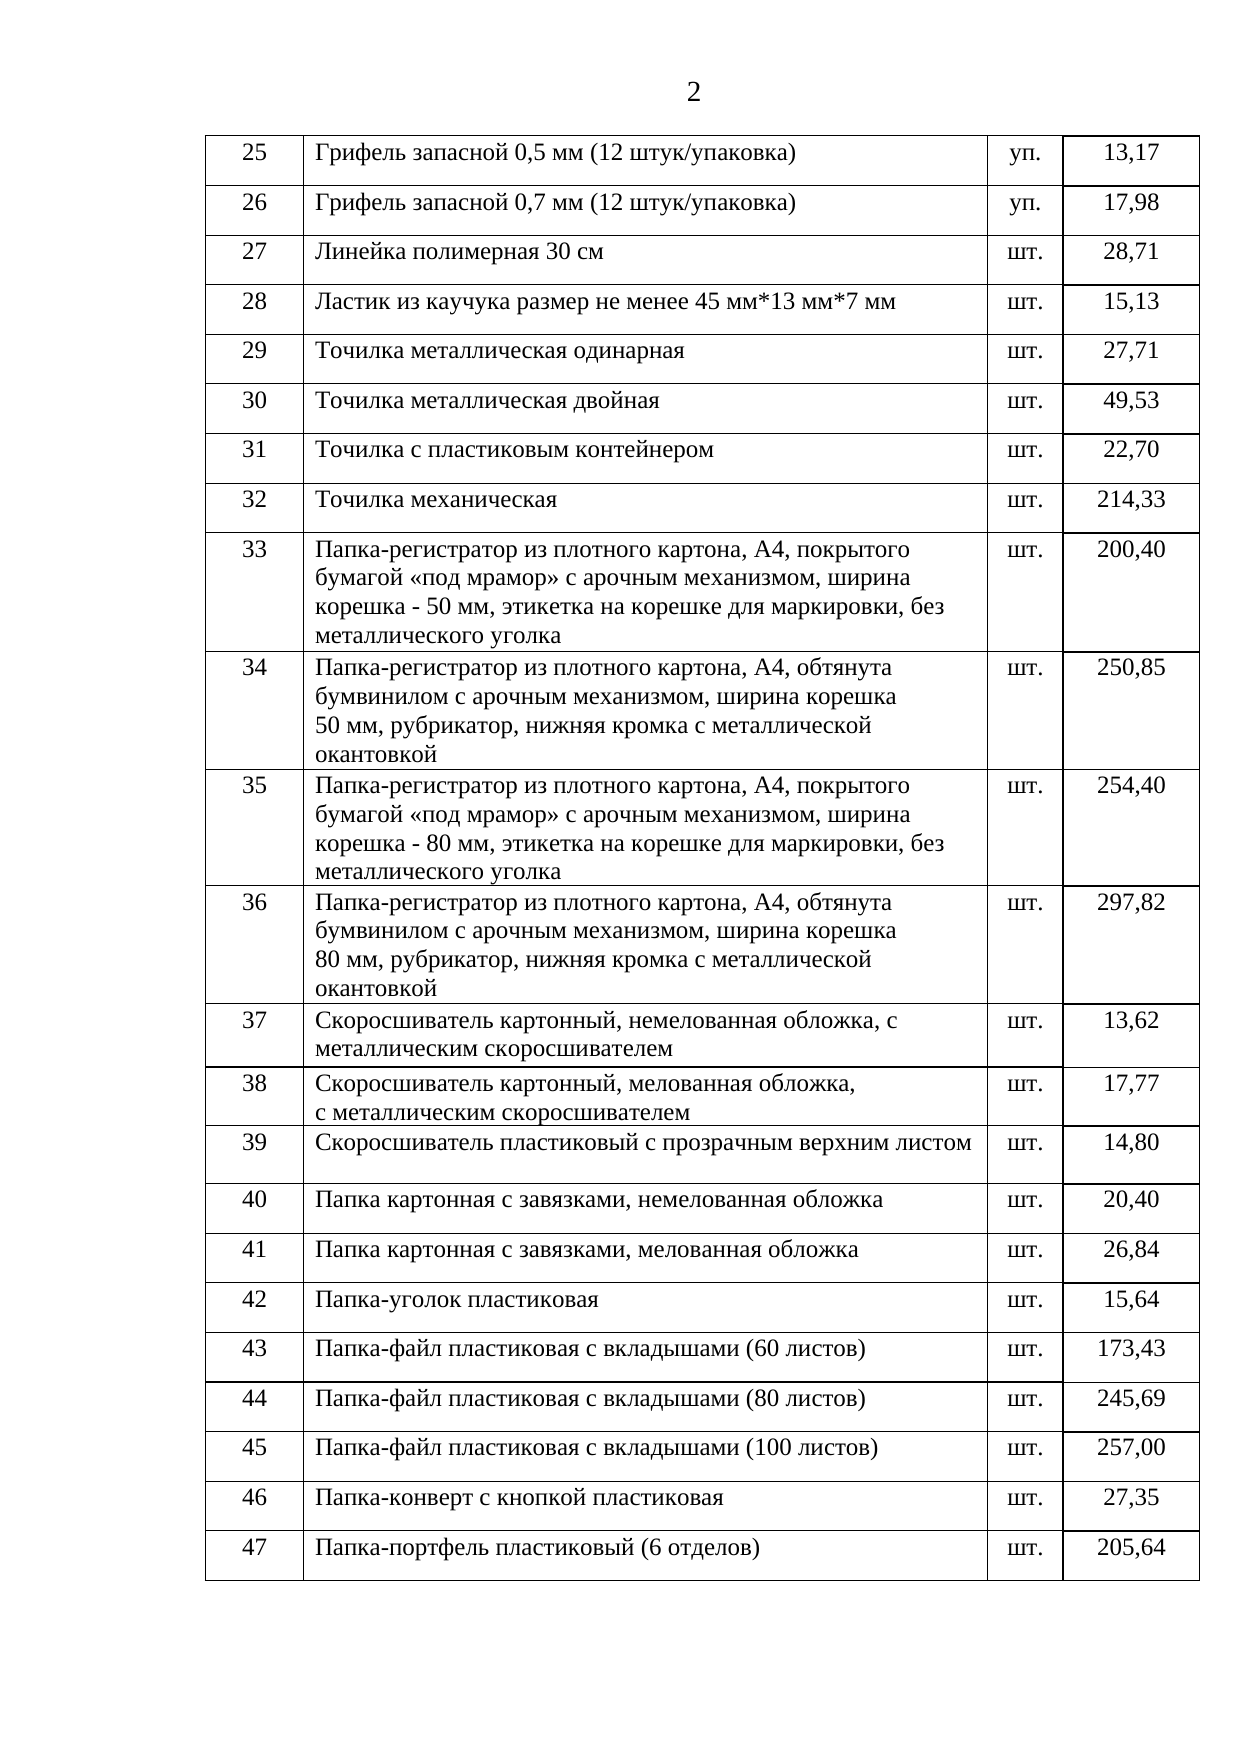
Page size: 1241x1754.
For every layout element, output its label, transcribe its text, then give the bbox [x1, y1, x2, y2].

table_cell 15,64 [1064, 1284, 1199, 1332]
table_cell Папка-уголок пластиковая [304, 1283, 987, 1332]
table_cell Папка картонная с завязками, мелованная обложка [304, 1234, 987, 1282]
table_cell Скоросшиватель картонный, немелованная обложка, с металлическим скоросшивателем [304, 1004, 987, 1066]
table_cell шт. [988, 1126, 1062, 1183]
table_cell Скоросшиватель картонный, мелованная обложка, с металлическим скоросшивателем [304, 1068, 987, 1125]
table_cell Грифель запасной 0,5 мм (12 штук/упаковка) [304, 136, 987, 185]
table_cell 47 [206, 1531, 303, 1580]
table_cell шт. [988, 335, 1062, 383]
table_cell шт. [988, 533, 1062, 651]
table_cell шт. [988, 1383, 1062, 1431]
table_cell 38 [206, 1068, 303, 1125]
table_cell 13,17 [1064, 137, 1199, 185]
table_cell шт. [988, 384, 1062, 433]
table_cell 254,40 [1064, 770, 1199, 885]
table_cell 28 [206, 285, 303, 334]
table_cell 27 [206, 236, 303, 284]
table_cell шт. [988, 1068, 1062, 1125]
table_cell 30 [206, 384, 303, 433]
table_cell шт. [988, 770, 1062, 885]
table_cell Точилка механическая [304, 484, 987, 532]
table_cell шт. [988, 1432, 1062, 1481]
table_cell 297,82 [1064, 887, 1199, 1003]
table_cell 45 [206, 1432, 303, 1481]
table_cell 39 [206, 1126, 303, 1183]
table_cell 15,13 [1064, 286, 1199, 334]
table_cell уп. [988, 186, 1062, 234]
table_cell шт. [988, 1482, 1062, 1530]
table_cell Точилка с пластиковым контейнером [304, 434, 987, 482]
table_cell 28,71 [1064, 236, 1199, 284]
table_cell Папка-файл пластиковая с вкладышами (80 листов) [304, 1383, 987, 1431]
table_cell 250,85 [1064, 653, 1199, 768]
table_cell 25 [206, 136, 303, 185]
table_cell 35 [206, 770, 303, 885]
table_cell шт. [988, 236, 1062, 284]
table_cell 37 [206, 1004, 303, 1066]
table_cell шт. [988, 434, 1062, 482]
table_cell шт. [988, 1234, 1062, 1282]
table_cell Грифель запасной 0,7 мм (12 штук/упаковка) [304, 186, 987, 234]
table_cell шт. [988, 1184, 1062, 1233]
table_cell 44 [206, 1383, 303, 1431]
table_cell Папка картонная с завязками, немелованная обложка [304, 1184, 987, 1233]
table_cell 14,80 [1064, 1127, 1199, 1183]
table_cell Папка-файл пластиковая с вкладышами (60 листов) [304, 1333, 987, 1381]
table_cell 200,40 [1064, 534, 1199, 651]
table_cell 33 [206, 533, 303, 651]
table_cell 17,98 [1064, 187, 1199, 234]
table_cell Папка-регистратор из плотного картона, А4, обтянута бумвинилом с арочным механизмом, ширина корешка 80 мм, рубрикатор, нижняя кромка с металлической окантовкой [304, 886, 987, 1003]
table_cell 43 [206, 1333, 303, 1381]
table_cell 245,69 [1064, 1383, 1199, 1431]
table_cell 32 [206, 484, 303, 532]
table_cell Папка-регистратор из плотного картона, А4, покрытого бумагой «под мрамор» с арочным механизмом, ширина корешка - 80 мм, этикетка на корешке для маркировки, без металлического уголка [304, 770, 987, 885]
table_cell 34 [206, 652, 303, 768]
table_cell 205,64 [1064, 1532, 1199, 1580]
table_cell 26,84 [1064, 1234, 1199, 1282]
table_cell 36 [206, 886, 303, 1003]
table_cell 13,62 [1064, 1005, 1199, 1066]
table_cell Папка-файл пластиковая с вкладышами (100 листов) [304, 1432, 987, 1481]
table_cell Точилка металлическая двойная [304, 384, 987, 433]
table_cell 31 [206, 434, 303, 482]
table_cell шт. [988, 886, 1062, 1003]
table_cell Скоросшиватель пластиковый с прозрачным верхним листом [304, 1126, 987, 1183]
table_cell Папка-портфель пластиковый (6 отделов) [304, 1531, 987, 1580]
table_cell 46 [206, 1482, 303, 1530]
table_cell уп. [988, 136, 1062, 185]
table_cell 26 [206, 186, 303, 234]
table_cell шт. [988, 1531, 1062, 1580]
table_cell Линейка полимерная 30 см [304, 236, 987, 284]
table_cell 257,00 [1064, 1433, 1199, 1481]
table_cell шт. [988, 484, 1062, 532]
table_cell 40 [206, 1184, 303, 1233]
table_cell 214,33 [1064, 484, 1199, 532]
table_cell шт. [988, 1333, 1062, 1381]
table_cell 173,43 [1064, 1333, 1199, 1381]
table_cell 41 [206, 1234, 303, 1282]
table_cell 49,53 [1064, 385, 1199, 433]
table_cell Папка-конверт с кнопкой пластиковая [304, 1482, 987, 1530]
table_cell 22,70 [1064, 435, 1199, 482]
table_cell Папка-регистратор из плотного картона, А4, обтянута бумвинилом с арочным механизмом, ширина корешка 50 мм, рубрикатор, нижняя кромка с металлической окантовкой [304, 652, 987, 768]
table_cell Точилка металлическая одинарная [304, 335, 987, 383]
table_cell шт. [988, 652, 1062, 768]
table_cell 27,71 [1064, 335, 1199, 383]
table_cell Ластик из каучука размер не менее 45 мм*13 мм*7 мм [304, 285, 987, 334]
table_cell 42 [206, 1283, 303, 1332]
table_cell 27,35 [1064, 1482, 1199, 1530]
table_cell 29 [206, 335, 303, 383]
table_cell Папка-регистратор из плотного картона, А4, покрытого бумагой «под мрамор» с арочным механизмом, ширина корешка - 50 мм, этикетка на корешке для маркировки, без металлического уголка [304, 533, 987, 651]
table_cell 20,40 [1064, 1185, 1199, 1233]
table_cell шт. [988, 285, 1062, 334]
table_cell 17,77 [1064, 1068, 1199, 1125]
table_cell шт. [988, 1004, 1062, 1066]
table_cell шт. [988, 1283, 1062, 1332]
